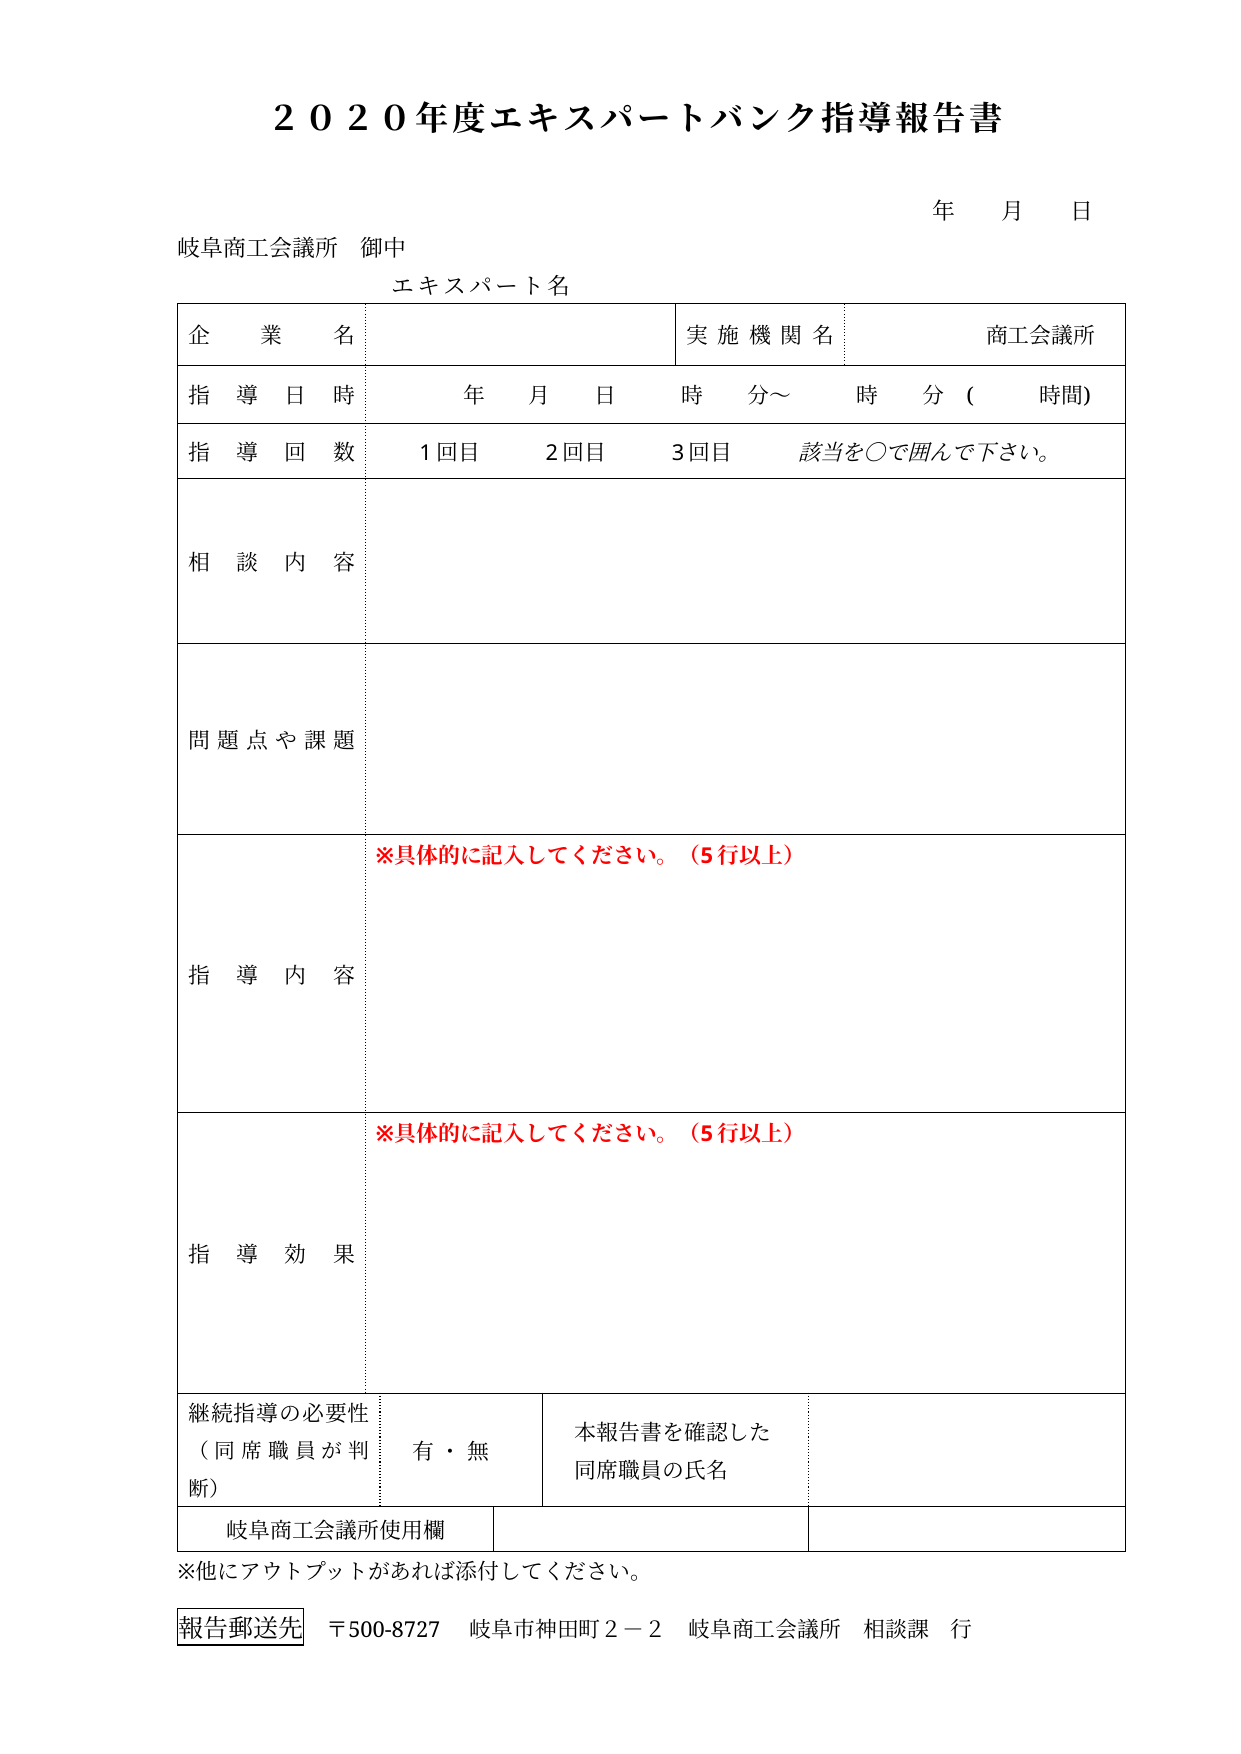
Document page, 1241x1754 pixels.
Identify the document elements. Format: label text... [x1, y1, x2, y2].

table_header 企業名 [178, 304, 365, 365]
table_cell [494, 1507, 808, 1551]
table_cell 指導効果 [178, 1113, 365, 1393]
table_cell 本報告書を確認した 同席職員の氏名 [543, 1394, 808, 1506]
table_cell 指導回数 [178, 424, 365, 478]
text エキスパート名 [177, 266, 1093, 303]
table_cell 指導内容 [178, 835, 365, 1112]
table_cell [365, 644, 1125, 834]
table_header 商工会議所 [844, 304, 1125, 365]
table_cell 問題点や課題 [178, 644, 365, 834]
text 年 月 日 [177, 191, 1093, 228]
table_cell 年 月 日 時 分～ 時 分 ( 時間) [365, 366, 1125, 423]
table_cell 有 ・ 無 [380, 1394, 542, 1506]
table_cell 継続指導の必要性（同席職員が判断） [178, 1394, 380, 1506]
table_cell [365, 479, 1125, 643]
table_cell 1回目 2回目 3回目 該当を○で囲んで下さい。 [365, 424, 1125, 478]
table_header 実施機関名 [676, 304, 844, 365]
text 報告郵送先 〒500-8727 岐阜市神田町２－２ 岐阜商工会議所 相談課 行 [177, 1589, 1093, 1664]
table_header [365, 304, 675, 365]
table_cell 岐阜商工会議所使用欄 [178, 1507, 493, 1551]
table_cell ※具体的に記入してください。（5行以上） [365, 1113, 1125, 1393]
text ２０２０年度エキスパートバンク指導報告書 [177, 78, 1093, 153]
table_cell 相談内容 [178, 479, 365, 643]
table_cell [809, 1507, 1125, 1551]
table_cell [808, 1394, 1125, 1506]
text ※他にアウトプットがあれば添付してください。 [177, 1552, 1093, 1589]
text 岐阜商工会議所 御中 [177, 228, 1093, 266]
table_cell ※具体的に記入してください。（5行以上） [365, 835, 1125, 1112]
table_cell 指導日時 [178, 366, 365, 423]
